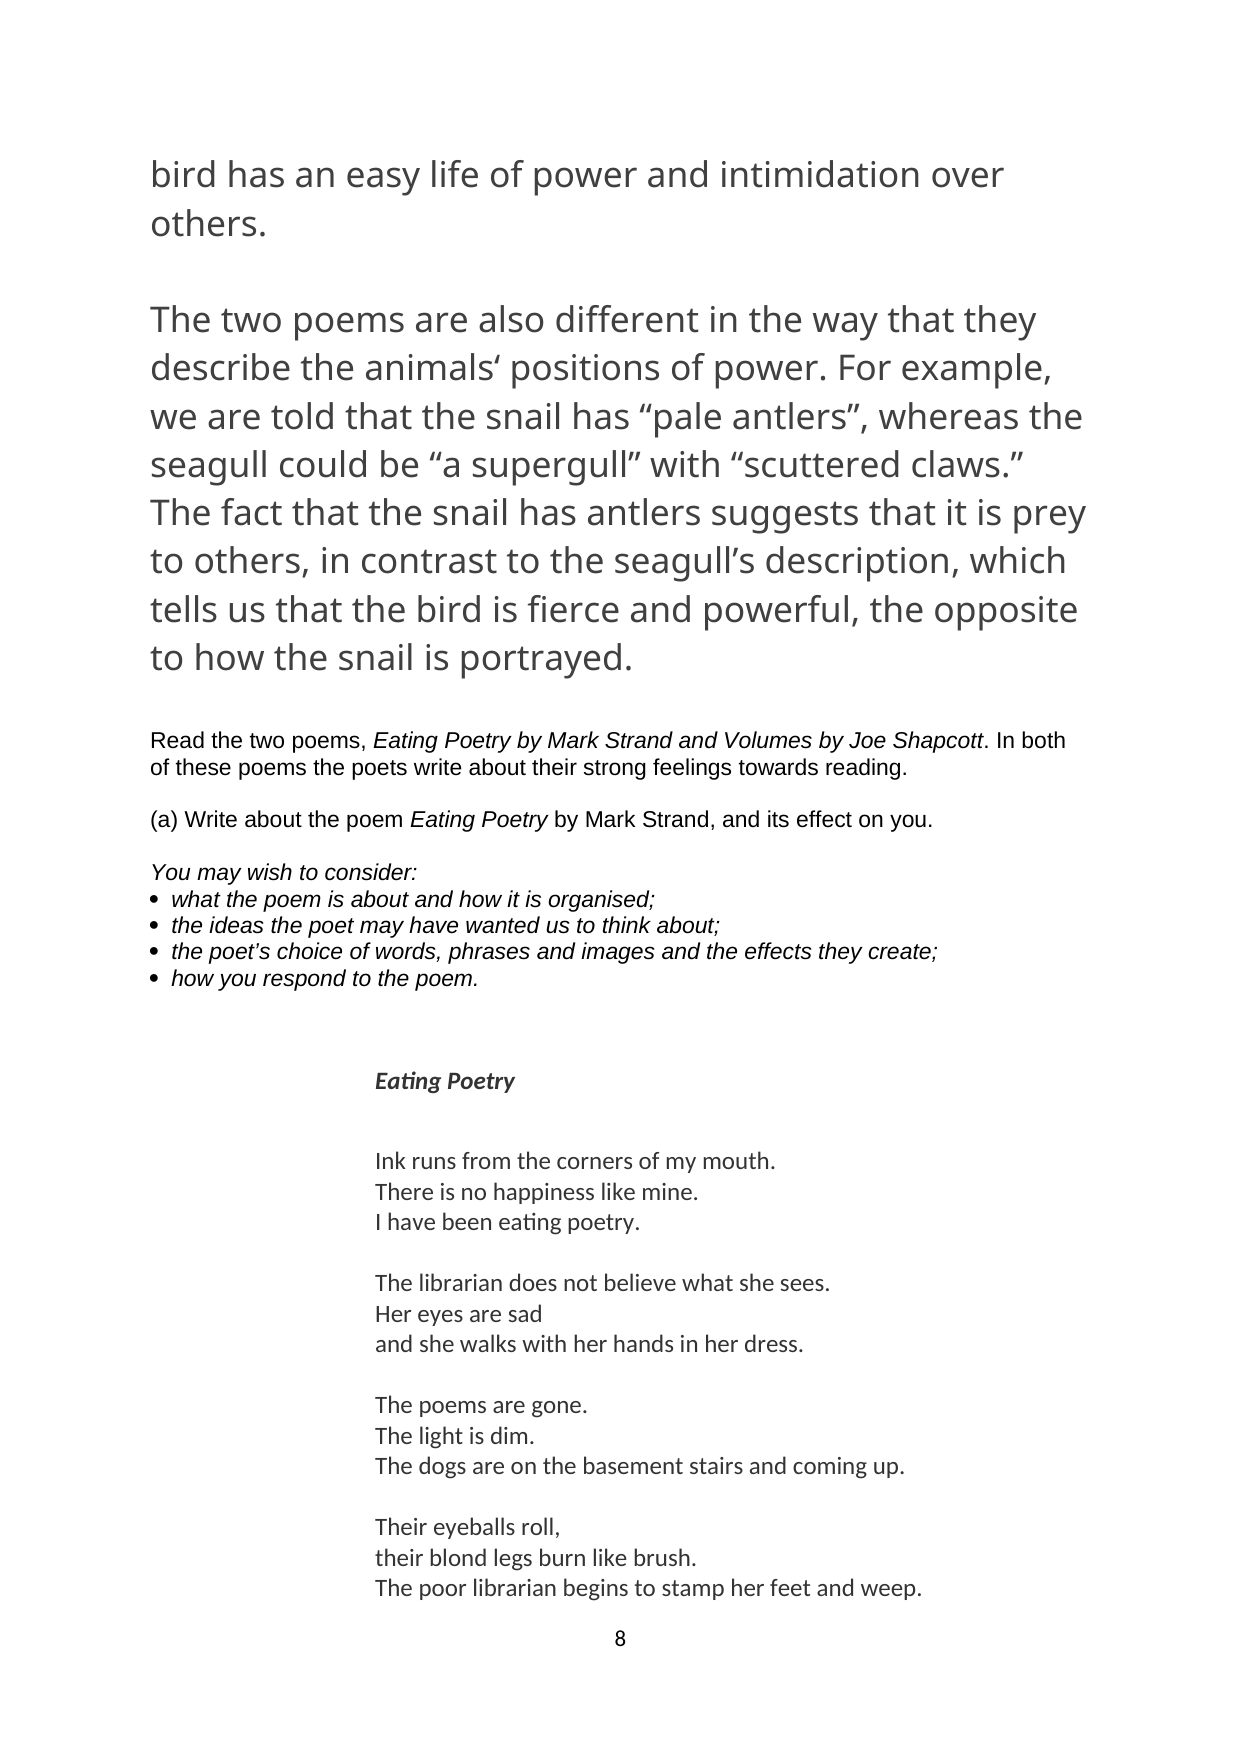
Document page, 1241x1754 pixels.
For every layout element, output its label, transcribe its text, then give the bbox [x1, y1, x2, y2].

text You may wish to consider: [150, 859, 1090, 886]
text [150, 150, 1090, 246]
text what the poem is about and how it is organised; [150, 886, 1090, 912]
text Read the two poems, Eating Poetry by Mark Strand and Volumes by Joe Shapcott. In both of these poems the poets write about their strong feelings towards reading. [150, 727, 1090, 780]
text how you respond to the poem. [150, 964, 1090, 991]
text The two poems are also different in the way that they describe the animals‘ positions of power. For example, we are told that the snail has “pale antlers”, whereas the seagull could be “a supergull” with “scuttered claws.” The fact that the snail has antlers suggests that it is prey to others, in contrast to the seagull’s description, which tells us that the bird is fierce and powerful, the opposite to how the snail is portrayed. [150, 295, 1090, 681]
text the poet’s choice of words, phrases and images and the effects they create; [150, 938, 1090, 964]
text (a) Write about the poem Eating Poetry by Mark Strand, and its effect on you. [150, 806, 1090, 833]
subtitle Eating Poetry [375, 1065, 1090, 1096]
text the ideas the poet may have wanted us to think about; [150, 912, 1090, 938]
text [375, 1145, 1090, 1603]
